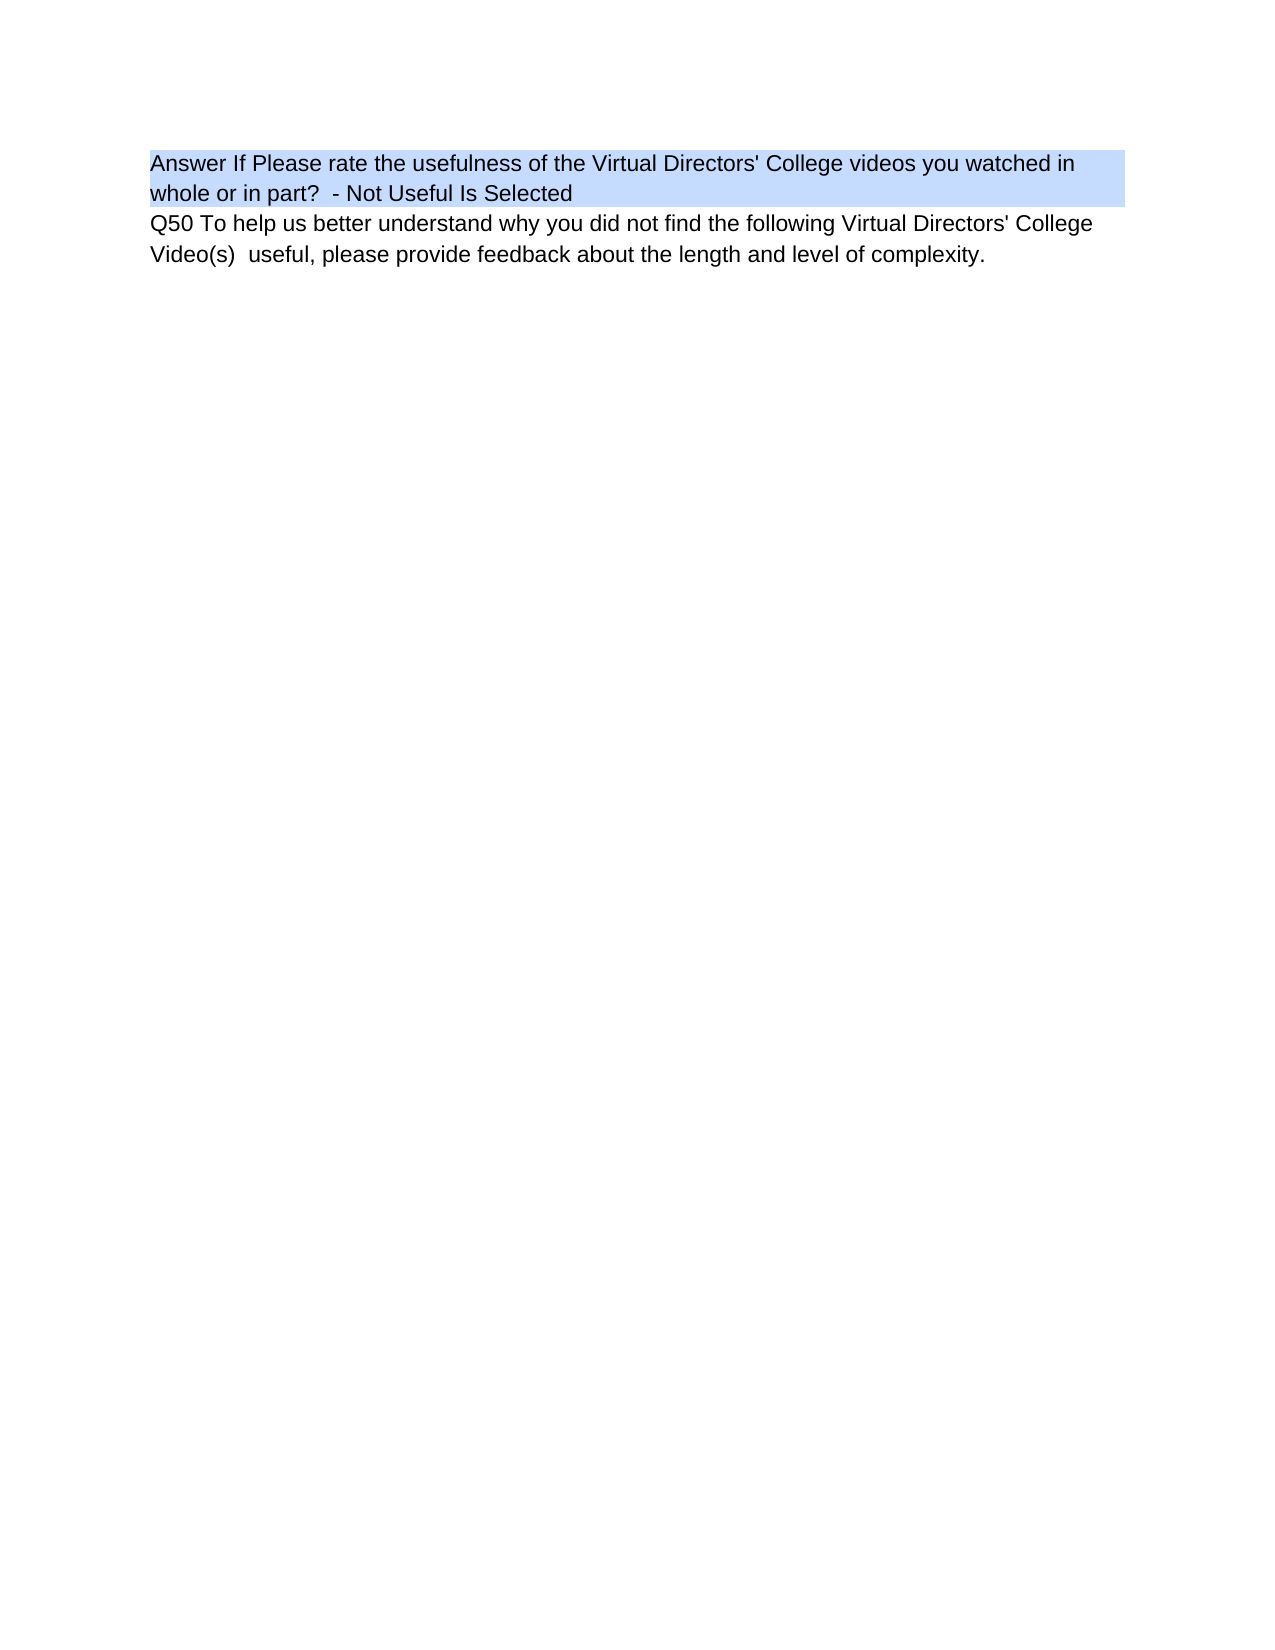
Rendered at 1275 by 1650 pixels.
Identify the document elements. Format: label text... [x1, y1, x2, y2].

text Answer If Please rate the usefulness of the Virtual Directors' College videos you watched in whole or in part? - Not Useful Is Selected [150, 150, 1125, 207]
text Q50 To help us better understand why you did not find the following Virtual Directors' College Video(s) useful, please provide feedback about the length and level of complexity. [150, 210, 1125, 267]
